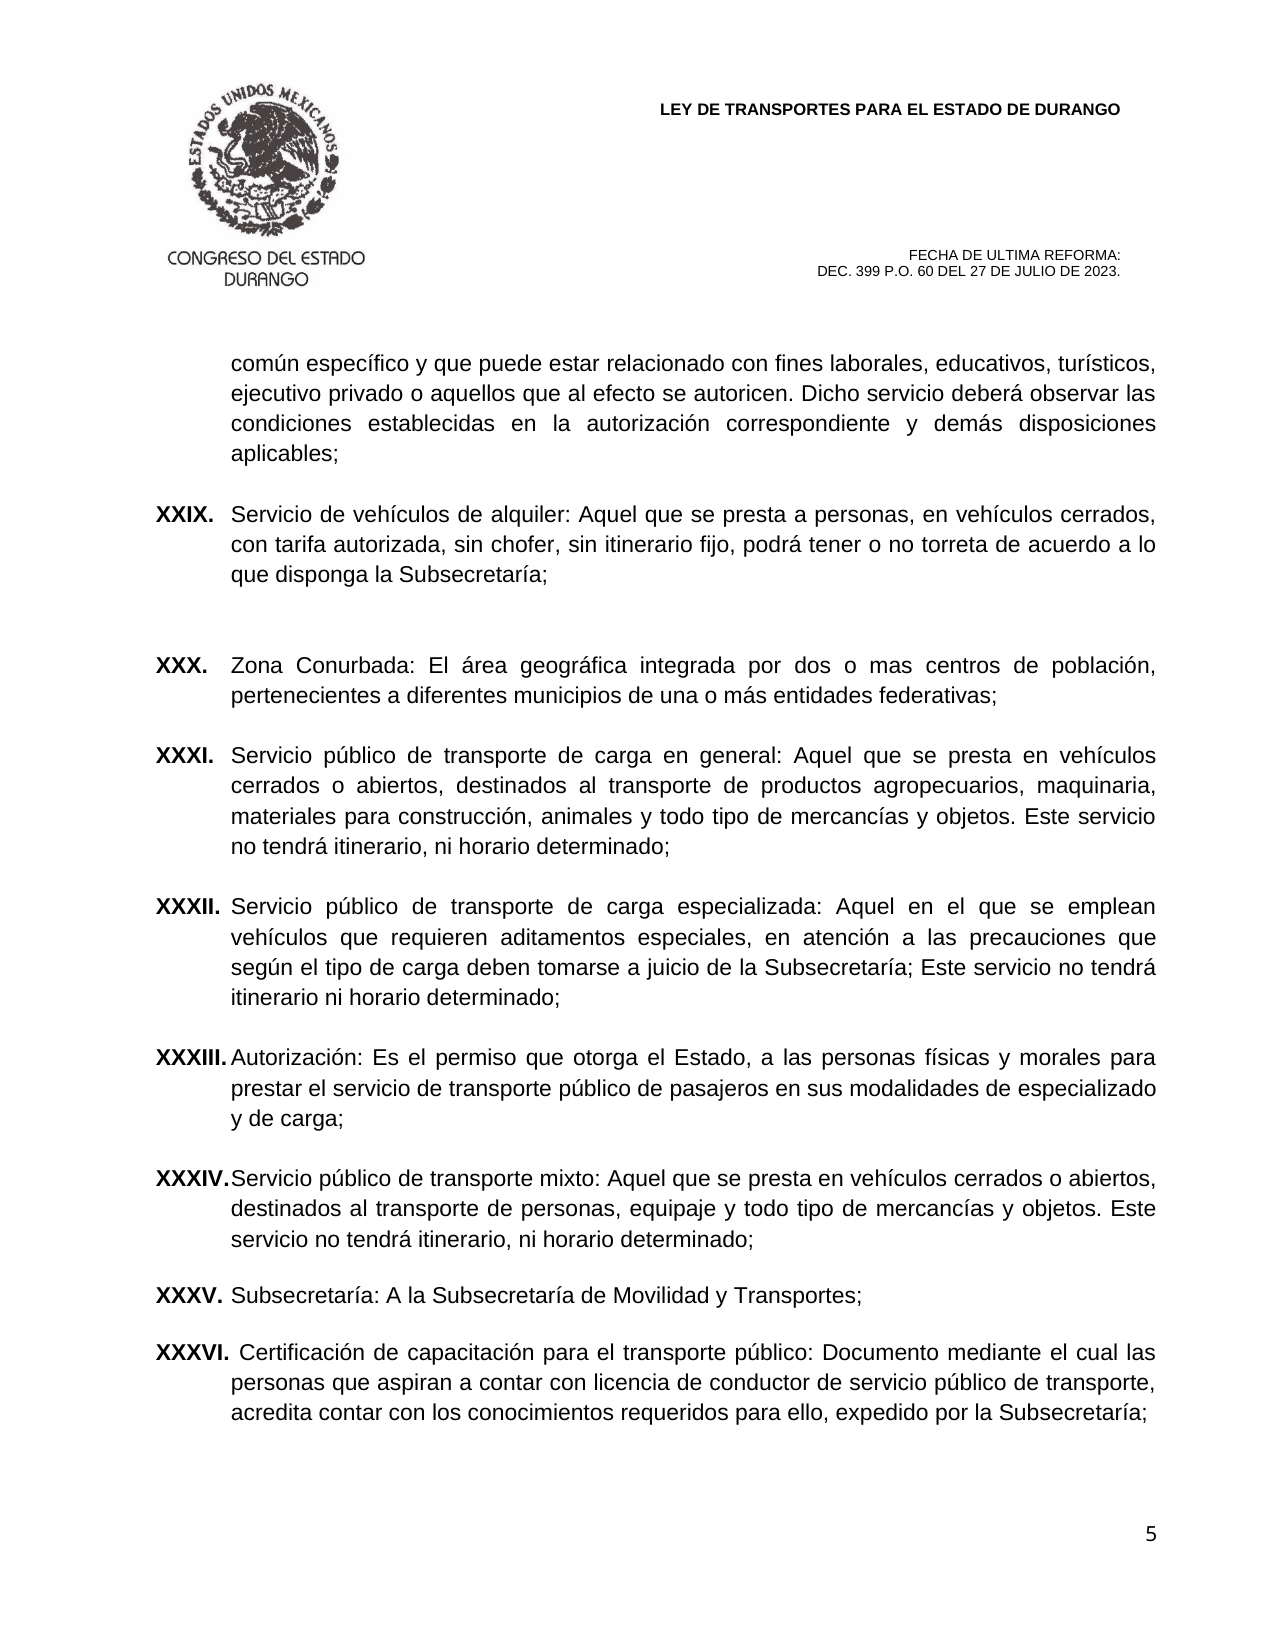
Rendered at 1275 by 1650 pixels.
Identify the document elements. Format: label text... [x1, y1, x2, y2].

list Certificación de capacitación para el transporte público: Documento mediante el cual las personas que aspiran a contar con licencia de conductor de servicio público de transporte, acredita contar con los conocimientos requeridos para ello, expedido por la Subsecretaría; [156, 1339, 1157, 1426]
list Autorización: Es el permiso que otorga el Estado, a las personas físicas y morales para prestar el servicio de transporte público de pasajeros en sus modalidades de especializado y de carga; [156, 1044, 1157, 1131]
picture [163, 73, 367, 293]
list Servicio público de transporte mixto: Aquel que se presta en vehículos cerrados o abiertos, destinados al transporte de personas, equipaje y todo tipo de mercancías y objetos. Este servicio no tendrá itinerario, ni horario determinado; [156, 1165, 1157, 1252]
list Servicio público de transporte de carga especializada: Aquel en el que se emplean vehículos que requieren aditamentos especiales, en atención a las precauciones que según el tipo de carga deben tomarse a juicio de la Subsecretaría; Este servicio no tendrá itinerario ni horario determinado; [156, 893, 1157, 1010]
list Servicio de vehículos de alquiler: Aquel que se presta a personas, en vehículos cerrados, con tarifa autorizada, sin chofer, sin itinerario fijo, podrá tener o no torreta de acuerdo a lo que disponga la Subsecretaría; [156, 501, 1157, 587]
list Zona Conurbada: El área geográfica integrada por dos o mas centros de población, pertenecientes a diferentes municipios de una o más entidades federativas; [156, 652, 1157, 708]
list Servicio público de transporte de carga en general: Aquel que se presta en vehículos cerrados o abiertos, destinados al transporte de productos agropecuarios, maquinaria, materiales para construcción, animales y todo tipo de mercancías y objetos. Este servicio no tendrá itinerario, ni horario determinado; [156, 742, 1157, 859]
list Subsecretaría: A la Subsecretaría de Movilidad y Transportes; [156, 1282, 1157, 1308]
